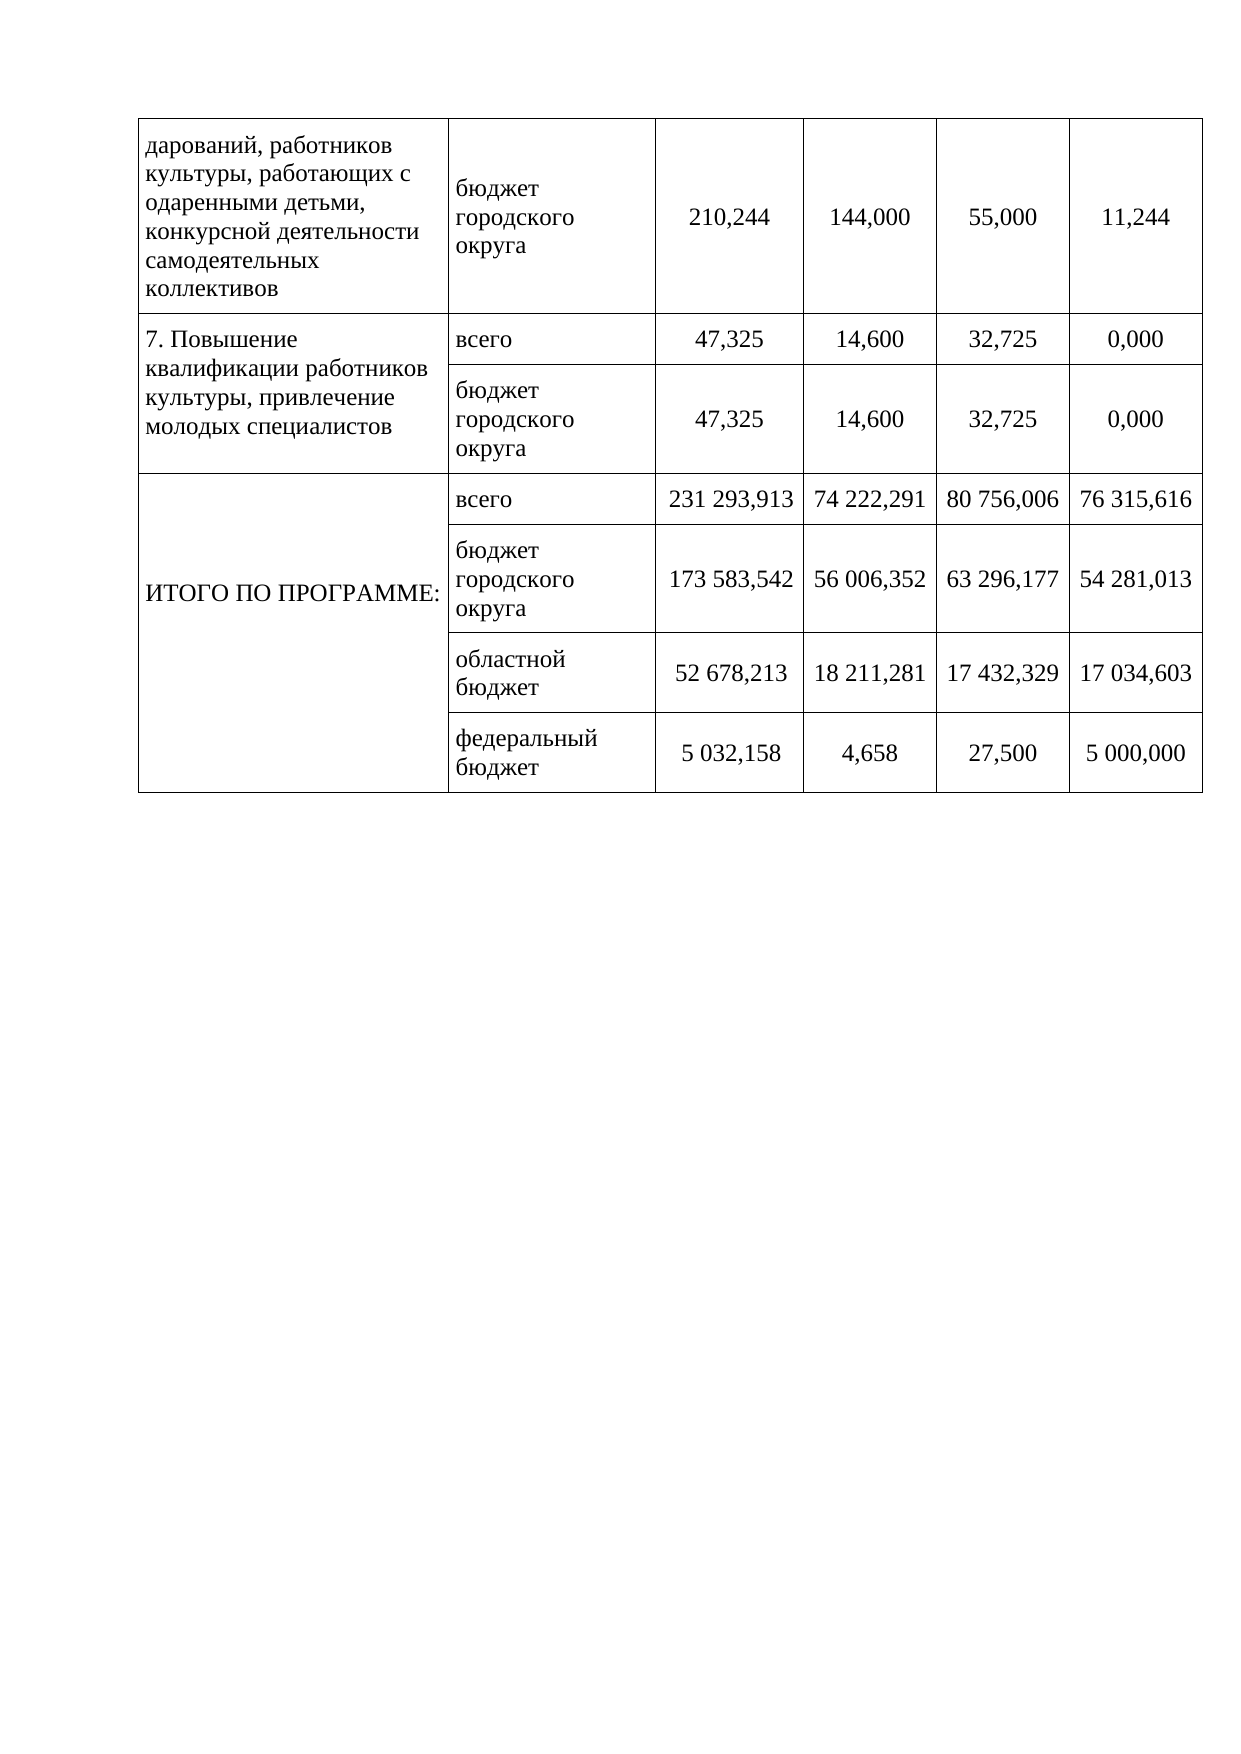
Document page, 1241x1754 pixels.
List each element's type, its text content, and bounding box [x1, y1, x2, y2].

table_cell 231 293,913 [656, 474, 803, 523]
table_cell 74 222,291 [804, 474, 936, 523]
table_cell 47,325 [656, 314, 803, 364]
table_cell 0,000 [1070, 314, 1202, 364]
table_cell 14,600 [804, 365, 936, 472]
table_cell бюджет городского округа [449, 525, 655, 632]
table_cell 17 432,329 [937, 633, 1069, 712]
table_cell 4,658 [804, 713, 936, 792]
table_cell 32,725 [937, 365, 1069, 472]
table_cell 0,000 [1070, 365, 1202, 472]
table_cell 76 315,616 [1070, 474, 1202, 523]
table_cell ИТОГО ПО ПРОГРАММЕ: [139, 474, 448, 712]
table_cell бюджет городского округа [449, 119, 655, 313]
table_cell 11,244 [1070, 119, 1202, 313]
table_cell федеральный бюджет [449, 713, 655, 792]
table_cell 52 678,213 [656, 633, 803, 712]
table_cell 5 032,158 [656, 713, 803, 792]
table_cell 32,725 [937, 314, 1069, 364]
table_cell областной бюджет [449, 633, 655, 712]
table_cell 144,000 [804, 119, 936, 313]
table_cell 5 000,000 [1070, 713, 1202, 792]
table_cell всего [449, 314, 655, 364]
table_cell [139, 712, 448, 792]
table_cell 47,325 [656, 365, 803, 472]
table_cell 56 006,352 [804, 525, 936, 632]
table_cell 54 281,013 [1070, 525, 1202, 632]
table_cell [139, 119, 448, 313]
table_cell 17 034,603 [1070, 633, 1202, 712]
table_cell 173 583,542 [656, 525, 803, 632]
table_cell 27,500 [937, 713, 1069, 792]
table_cell 210,244 [656, 119, 803, 313]
table_cell бюджет городского округа [449, 365, 655, 472]
table_cell всего [449, 474, 655, 523]
table_cell 18 211,281 [804, 633, 936, 712]
table_cell 55,000 [937, 119, 1069, 313]
table_cell 14,600 [804, 314, 936, 364]
table_cell 7. Повышение квалификации работников культуры, привлечение молодых специалистов [139, 314, 448, 472]
table_cell 80 756,006 [937, 474, 1069, 523]
table_cell 63 296,177 [937, 525, 1069, 632]
